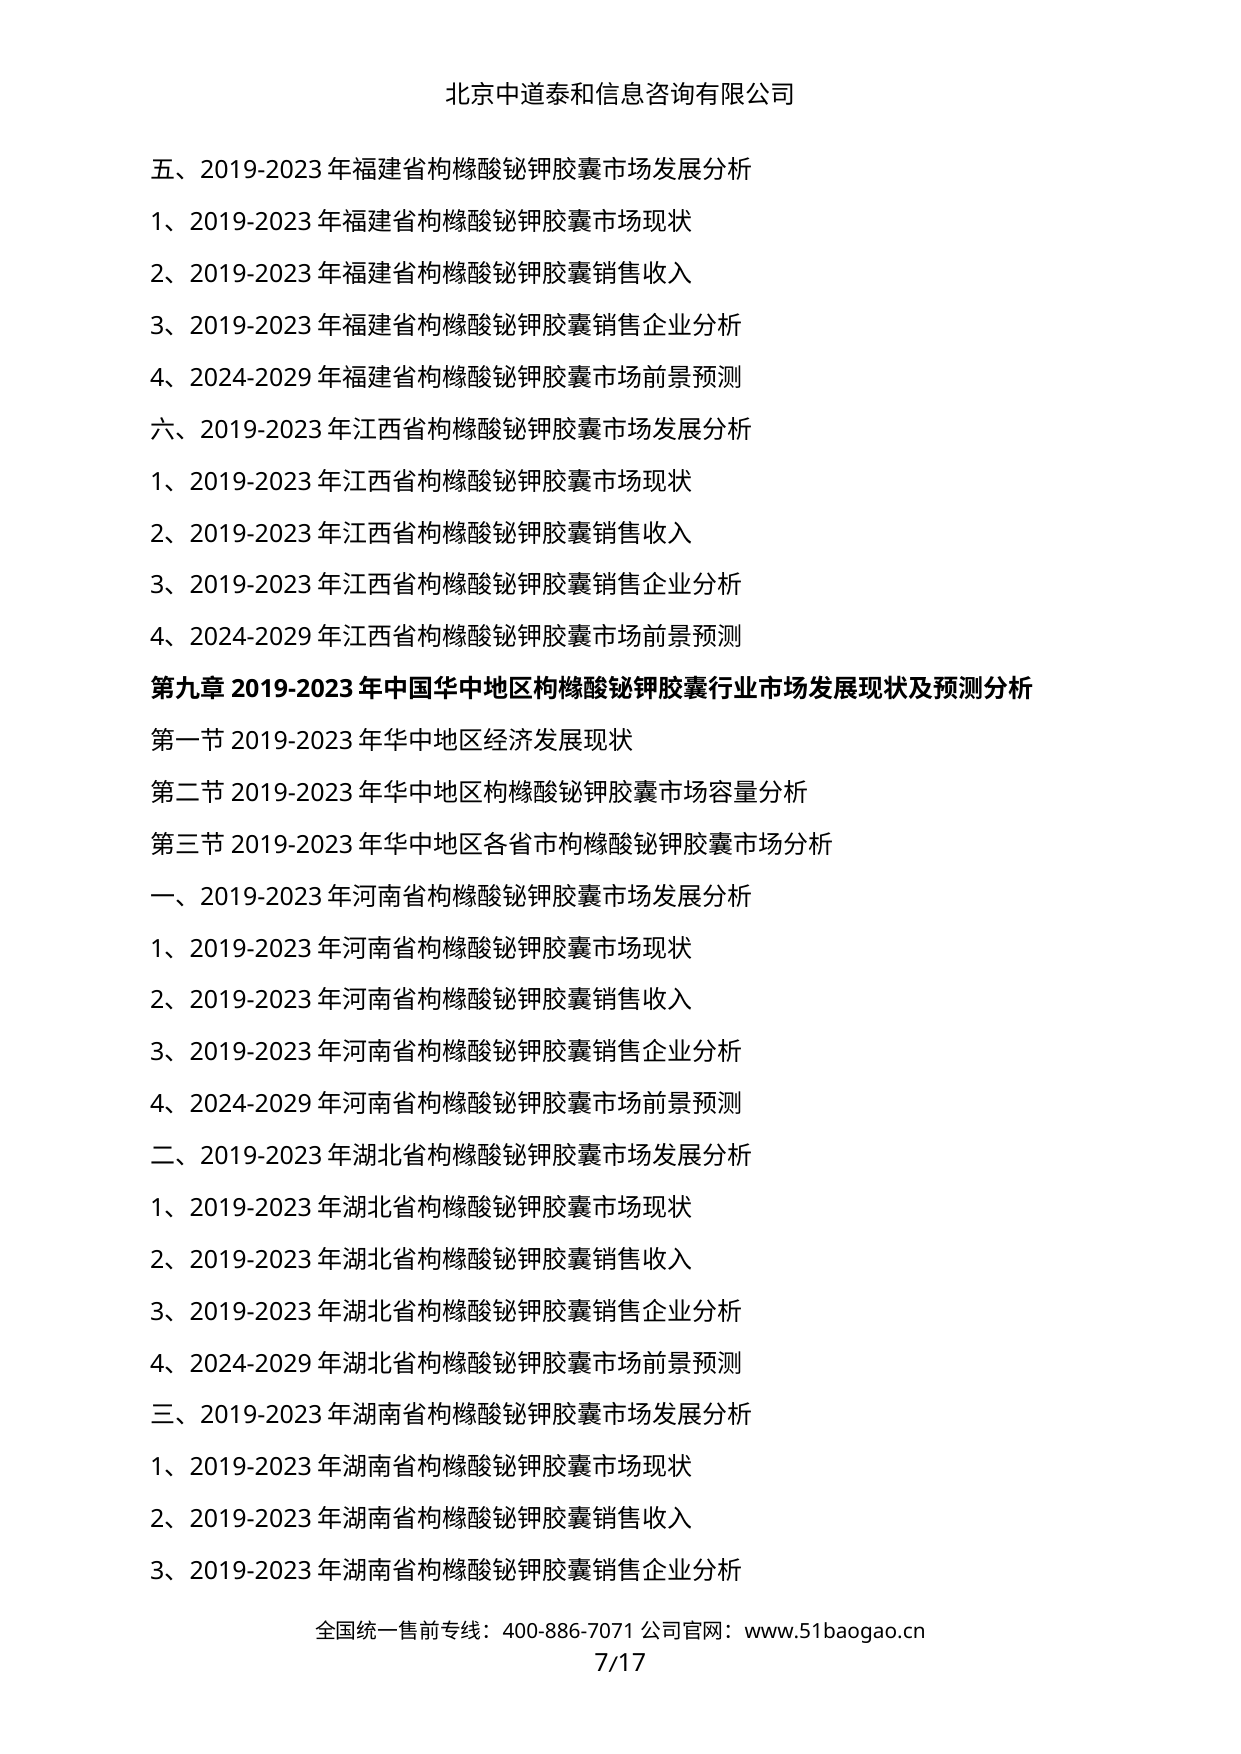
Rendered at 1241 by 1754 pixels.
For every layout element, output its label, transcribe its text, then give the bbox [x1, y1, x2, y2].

text 二、2019-2023年湖北省枸橼酸铋钾胶囊市场发展分析 [150, 1136, 1090, 1172]
text 2、2019-2023年湖南省枸橼酸铋钾胶囊销售收入 [150, 1499, 1090, 1535]
text 第一节 2019-2023年华中地区经济发展现状 [150, 721, 1090, 757]
text 三、2019-2023年湖南省枸橼酸铋钾胶囊市场发展分析 [150, 1395, 1090, 1431]
text 1、2019-2023年河南省枸橼酸铋钾胶囊市场现状 [150, 928, 1090, 964]
text 五、2019-2023年福建省枸橼酸铋钾胶囊市场发展分析 [150, 150, 1090, 186]
text 3、2019-2023年湖北省枸橼酸铋钾胶囊销售企业分析 [150, 1291, 1090, 1327]
text 2、2019-2023年河南省枸橼酸铋钾胶囊销售收入 [150, 980, 1090, 1016]
text 4、2024-2029年江西省枸橼酸铋钾胶囊市场前景预测 [150, 617, 1090, 653]
text 六、2019-2023年江西省枸橼酸铋钾胶囊市场发展分析 [150, 409, 1090, 446]
text 第二节 2019-2023年华中地区枸橼酸铋钾胶囊市场容量分析 [150, 772, 1090, 809]
text 4、2024-2029年湖北省枸橼酸铋钾胶囊市场前景预测 [150, 1343, 1090, 1379]
text 4、2024-2029年河南省枸橼酸铋钾胶囊市场前景预测 [150, 1084, 1090, 1120]
text 1、2019-2023年湖南省枸橼酸铋钾胶囊市场现状 [150, 1447, 1090, 1483]
text 一、2019-2023年河南省枸橼酸铋钾胶囊市场发展分析 [150, 876, 1090, 912]
text 第九章 2019-2023年中国华中地区枸橼酸铋钾胶囊行业市场发展现状及预测分析 [150, 669, 1090, 705]
text 1、2019-2023年福建省枸橼酸铋钾胶囊市场现状 [150, 202, 1090, 238]
text 3、2019-2023年湖南省枸橼酸铋钾胶囊销售企业分析 [150, 1551, 1090, 1587]
text 第三节 2019-2023年华中地区各省市枸橼酸铋钾胶囊市场分析 [150, 824, 1090, 861]
text 1、2019-2023年湖北省枸橼酸铋钾胶囊市场现状 [150, 1187, 1090, 1224]
text 2、2019-2023年湖北省枸橼酸铋钾胶囊销售收入 [150, 1239, 1090, 1276]
text 2、2019-2023年福建省枸橼酸铋钾胶囊销售收入 [150, 254, 1090, 290]
text 2、2019-2023年江西省枸橼酸铋钾胶囊销售收入 [150, 513, 1090, 549]
text 3、2019-2023年江西省枸橼酸铋钾胶囊销售企业分析 [150, 565, 1090, 601]
text 3、2019-2023年福建省枸橼酸铋钾胶囊销售企业分析 [150, 306, 1090, 342]
text 3、2019-2023年河南省枸橼酸铋钾胶囊销售企业分析 [150, 1032, 1090, 1068]
text 1、2019-2023年江西省枸橼酸铋钾胶囊市场现状 [150, 461, 1090, 497]
text 4、2024-2029年福建省枸橼酸铋钾胶囊市场前景预测 [150, 357, 1090, 394]
